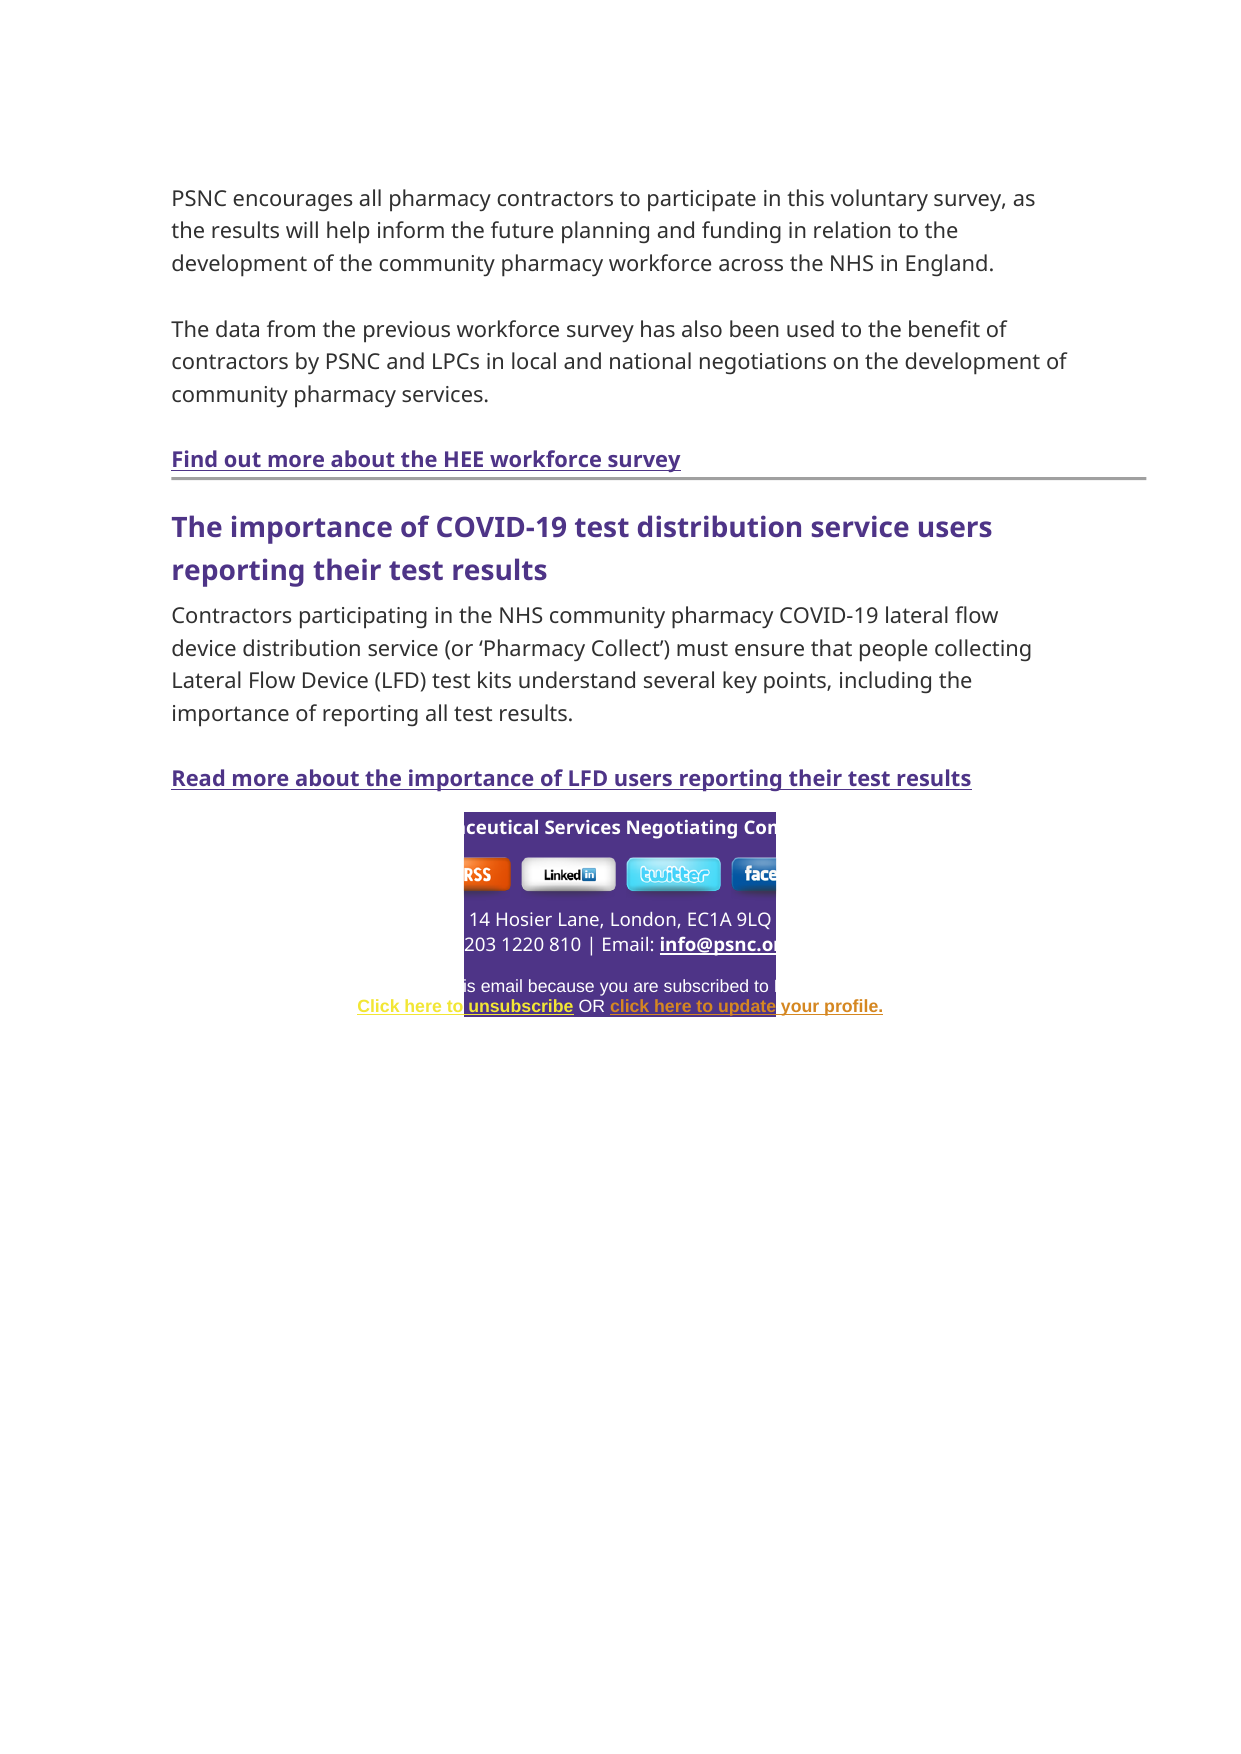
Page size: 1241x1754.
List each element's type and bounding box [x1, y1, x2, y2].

picture [622, 850, 723, 901]
picture [517, 850, 618, 901]
table_cell [776, 812, 1090, 1017]
table_cell [150, 812, 464, 1017]
picture [727, 850, 777, 901]
table_header [150, 150, 1090, 812]
picture [463, 850, 513, 901]
